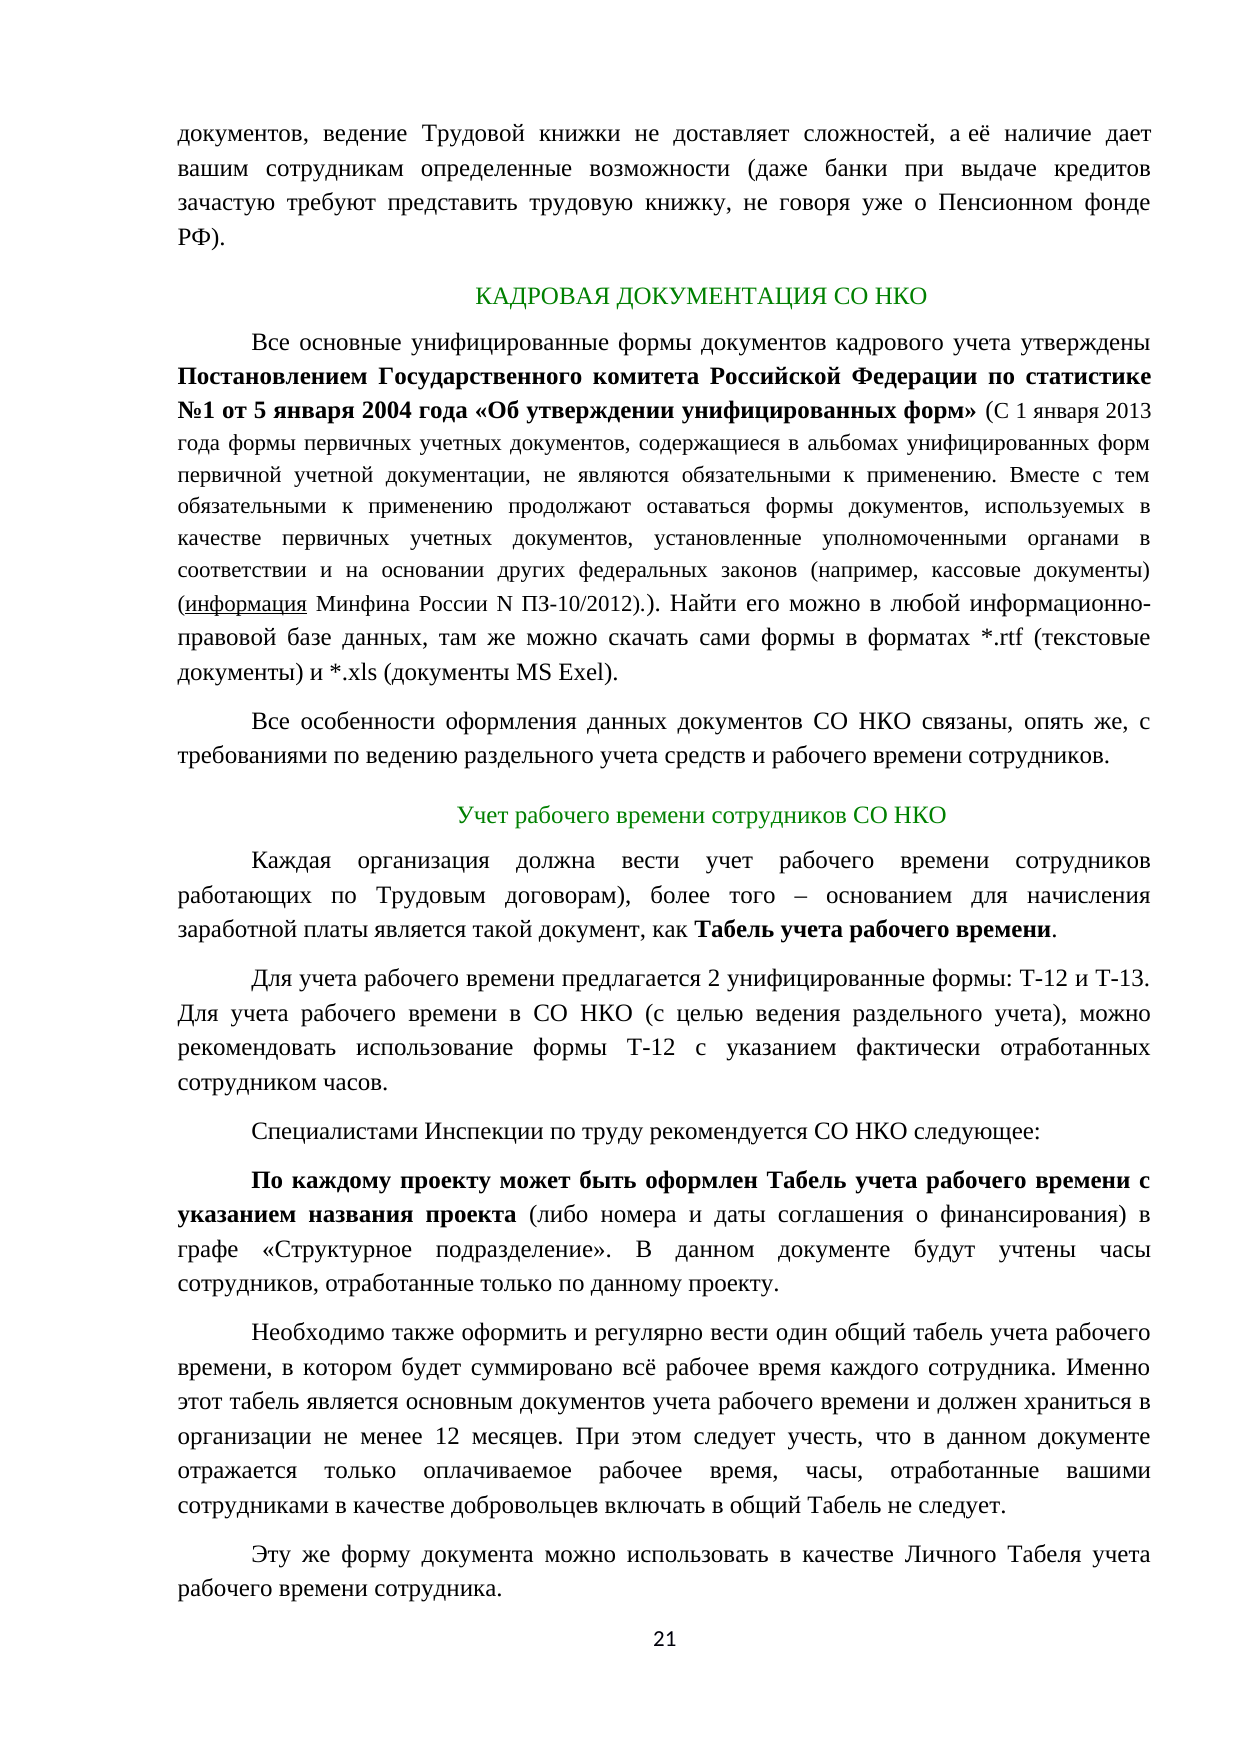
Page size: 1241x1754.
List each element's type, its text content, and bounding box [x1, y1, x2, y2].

text По каждому проекту может быть оформлен Табель учета рабочего времени с указанием названия проекта (либо номера и даты соглашения о финансирования) в графе «Структурное подразделение». В данном документе будут учтены часы сотрудников, отработанные только по данному проекту. [177, 1165, 1152, 1297]
text Необходимо также оформить и регулярно вести один общий табель учета рабочего времени, в котором будет суммировано всё рабочее время каждого сотрудника. Именно этот табель является основным документов учета рабочего времени и должен храниться в организации не менее 12 месяцев. При этом следует учесть, что в данном документе отражается только оплачиваемое рабочее время, часы, отработанные вашими сотрудниками в качестве добровольцев включать в общий Табель не следует. [177, 1317, 1152, 1518]
text Каждая организация должна вести учет рабочего времени сотрудников работающих по Трудовым договорам), более того – основанием для начисления заработной платы является такой документ, как Табель учета рабочего времени. [177, 845, 1152, 943]
text Для учета рабочего времени предлагается 2 унифицированные формы: Т-12 и Т-13. Для учета рабочего времени в СО НКО (с целью ведения раздельного учета), можно рекомендовать использование формы Т-12 с указанием фактически отработанных сотрудником часов. [177, 963, 1152, 1096]
text Эту же форму документа можно использовать в качестве Личного Табеля учета рабочего времени сотрудника. [177, 1539, 1152, 1602]
text Все особенности оформления данных документов СО НКО связаны, опять же, с требованиями по ведению раздельного учета средств и рабочего времени сотрудников. [177, 706, 1152, 769]
text Все основные унифицированные формы документов кадрового учета утверждены Постановлением Государственного комитета Российской Федерации по статистике №1 от 5 января 2004 года «Об утверждении унифицированных форм» (С 1 января 2013 года формы первичных учетных документов, содержащиеся в альбомах унифицированных форм первичной учетной документации, не являются обязательными к применению. Вместе с тем обязательными к применению продолжают оставаться формы документов, используемых в качестве первичных учетных документов, установленные уполномоченными органами в соответствии и на основании других федеральных законов (например, кассовые документы) (информация Минфина России N ПЗ-10/2012).). Найти его можно в любой информационно-правовой базе данных, там же можно скачать сами формы в форматах *.rtf (текстовые документы) и *.xls (документы MS Exel). [177, 327, 1152, 686]
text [177, 118, 1152, 250]
text Специалистами Инспекции по труду рекомендуется СО НКО следующее: [177, 1116, 1152, 1144]
subtitle Учет рабочего времени сотрудников СО НКО [177, 800, 1152, 828]
subtitle КАДРОВАЯ ДОКУМЕНТАЦИЯ СО НКО [177, 281, 1152, 310]
